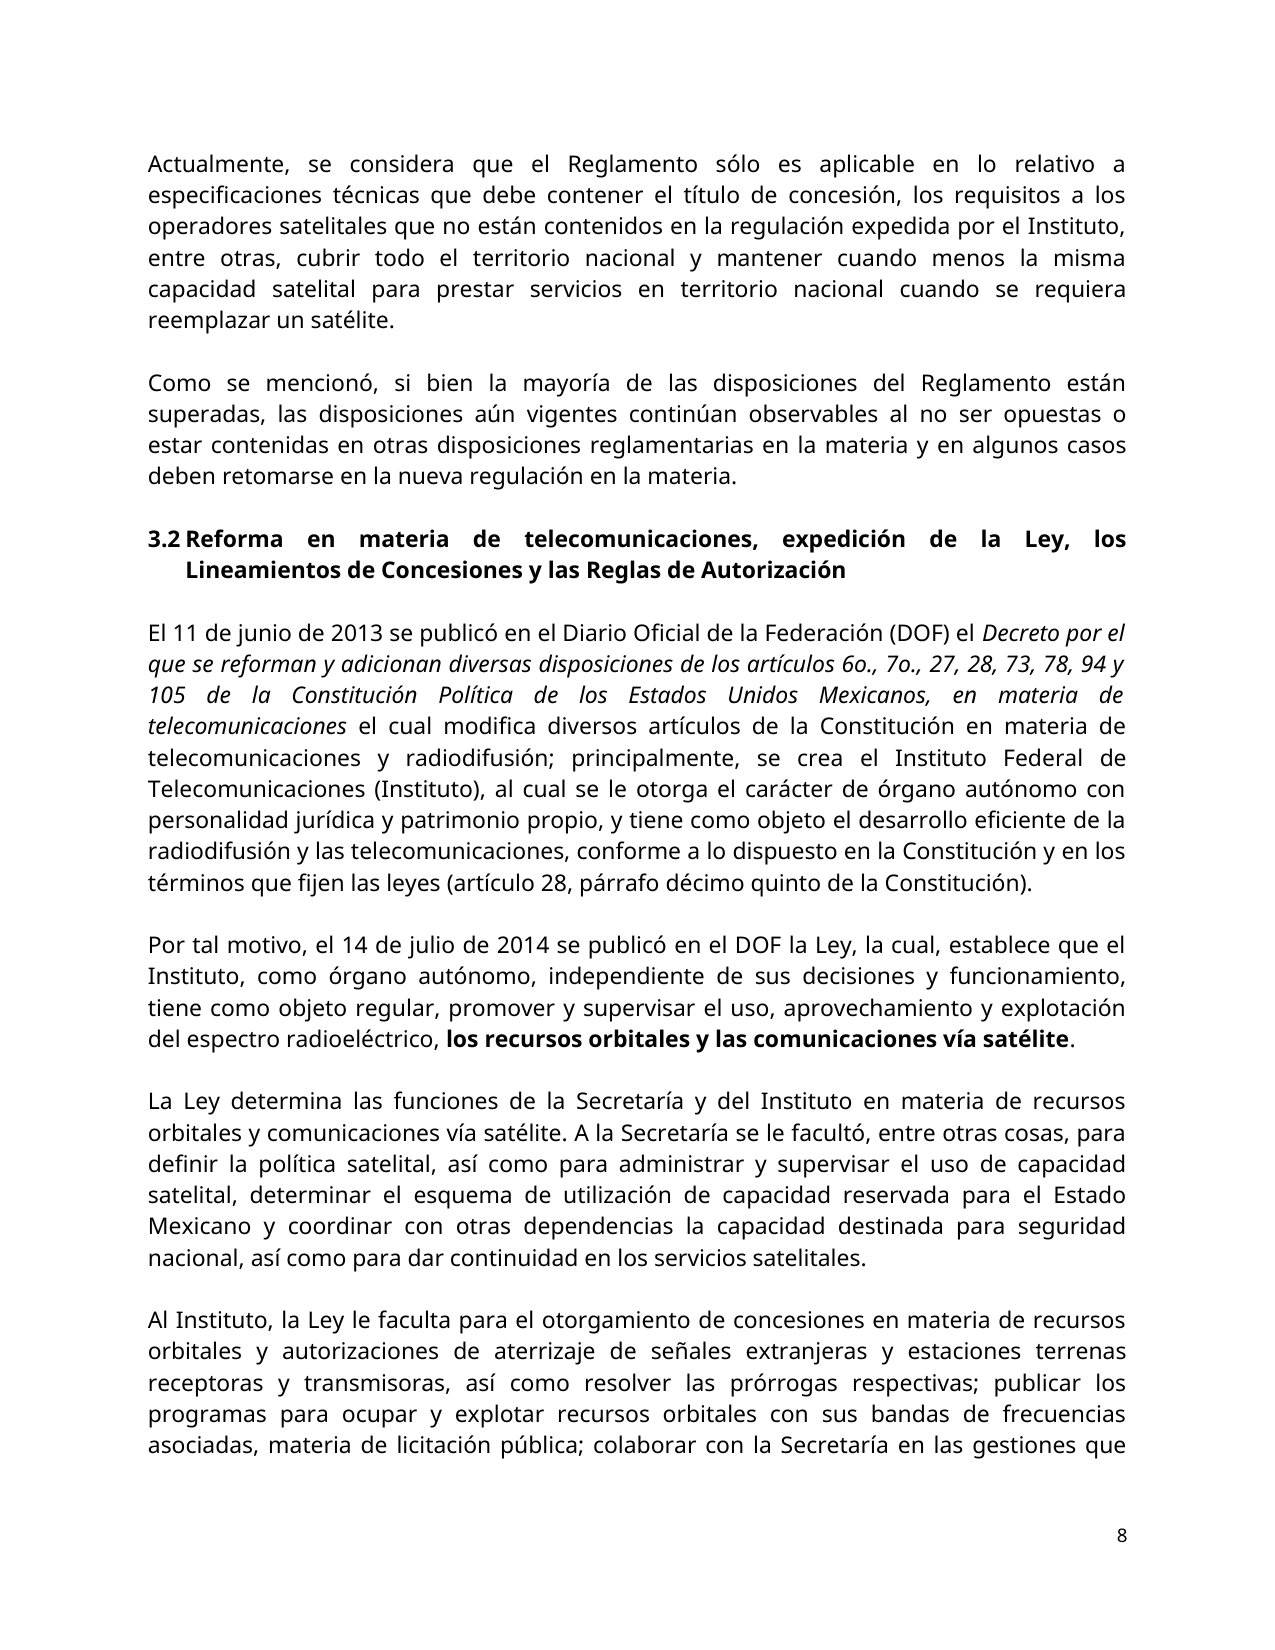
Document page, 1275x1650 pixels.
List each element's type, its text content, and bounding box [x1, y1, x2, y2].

text La Ley determina las funciones de la Secretaría y del Instituto en materia de recursos orbitales y comunicaciones vía satélite. A la Secretaría se le facultó, entre otras cosas, para definir la política satelital, así como para administrar y supervisar el uso de capacidad satelital, determinar el esquema de utilización de capacidad reservada para el Estado Mexicano y coordinar con otras dependencias la capacidad destinada para seguridad nacional, así como para dar continuidad en los servicios satelitales. [148, 1085, 1127, 1273]
text Actualmente, se considera que el Reglamento sólo es aplicable en lo relativo a especificaciones técnicas que debe contener el título de concesión, los requisitos a los operadores satelitales que no están contenidos en la regulación expedida por el Instituto, entre otras, cubrir todo el territorio nacional y mantener cuando menos la misma capacidad satelital para prestar servicios en territorio nacional cuando se requiera reemplazar un satélite. [148, 148, 1127, 335]
text Como se mencionó, si bien la mayoría de las disposiciones del Reglamento están superadas, las disposiciones aún vigentes continúan observables al no ser opuestas o estar contenidas en otras disposiciones reglamentarias en la materia y en algunos casos deben retomarse en la nueva regulación en la materia. [148, 366, 1127, 491]
subtitle Reforma en materia de telecomunicaciones, expedición de la Ley, los Lineamientos de Concesiones y las Reglas de Autorización [148, 523, 1127, 585]
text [148, 1304, 1127, 1460]
text Por tal motivo, el 14 de julio de 2014 se publicó en el DOF la Ley, la cual, establece que el Instituto, como órgano autónomo, independiente de sus decisiones y funcionamiento, tiene como objeto regular, promover y supervisar el uso, aprovechamiento y explotación del espectro radioeléctrico, los recursos orbitales y las comunicaciones vía satélite. [148, 929, 1127, 1054]
text El 11 de junio de 2013 se publicó en el Diario Oficial de la Federación (DOF) el Decreto por el que se reforman y adicionan diversas disposiciones de los artículos 6o., 7o., 27, 28, 73, 78, 94 y 105 de la Constitución Política de los Estados Unidos Mexicanos, en materia de telecomunicaciones el cual modifica diversos artículos de la Constitución en materia de telecomunicaciones y radiodifusión; principalmente, se crea el Instituto Federal de Telecomunicaciones (Instituto), al cual se le otorga el carácter de órgano autónomo con personalidad jurídica y patrimonio propio, y tiene como objeto el desarrollo eficiente de la radiodifusión y las telecomunicaciones, conforme a lo dispuesto en la Constitución y en los términos que fijen las leyes (artículo 28, párrafo décimo quinto de la Constitución). [148, 616, 1127, 898]
